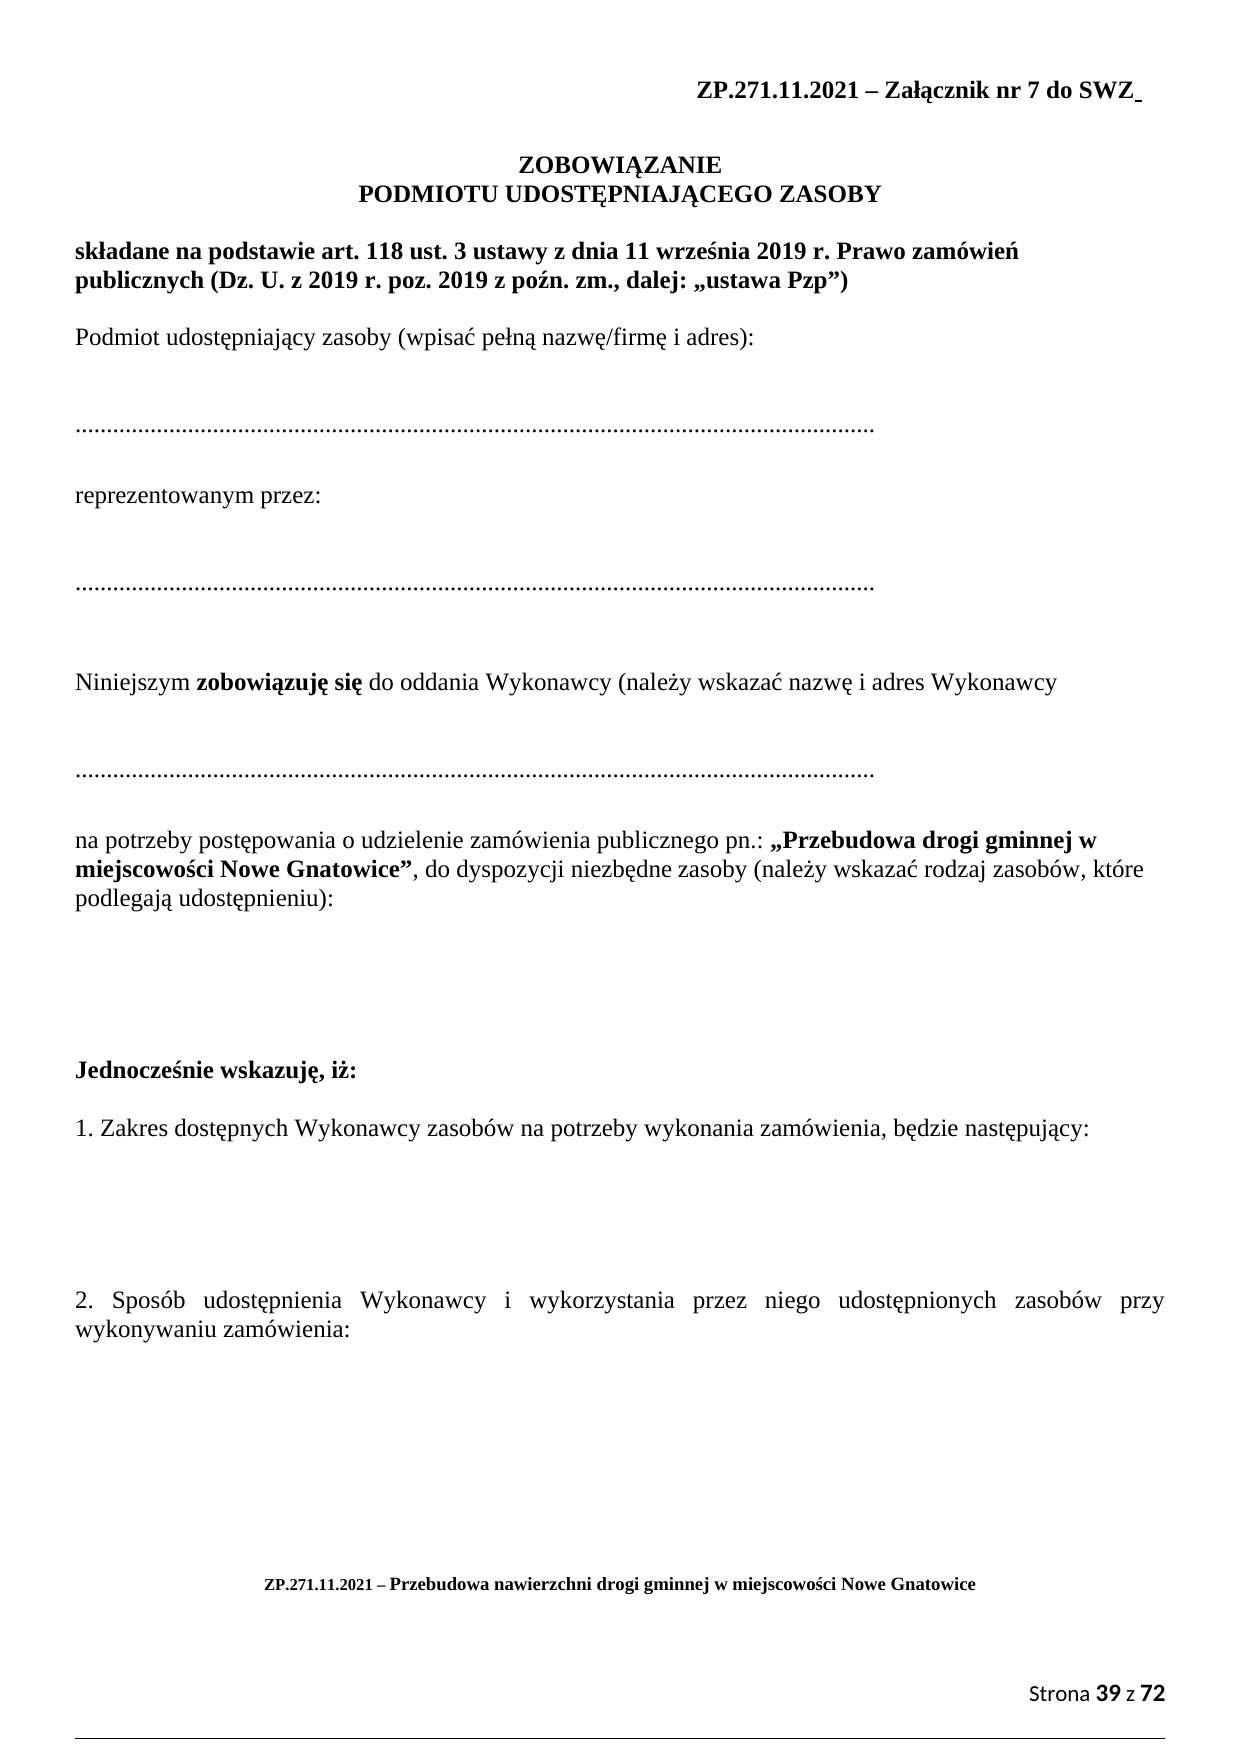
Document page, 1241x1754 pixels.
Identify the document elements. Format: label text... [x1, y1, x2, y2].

text ................................................................................................................................ [75, 409, 1165, 437]
text reprezentowanym przez: [75, 481, 1165, 509]
text ................................................................................................................................ [75, 567, 1165, 596]
text składane na podstawie art. 118 ust. 3 ustawy z dnia 11 września 2019 r. Prawo zamówień [75, 236, 1165, 265]
text Jednocześnie wskazuję, iż: [75, 1056, 1165, 1084]
text ZOBOWIĄZANIE [75, 150, 1165, 179]
text publicznych (Dz. U. z 2019 r. poz. 2019 z poźn. zm., dalej: „ustawa Pzp”) [75, 265, 1165, 294]
text 2. Sposób udostępnienia Wykonawcy i wykorzystania przez niego udostępnionych zasobów przy wykonywaniu zamówienia: [75, 1286, 1165, 1343]
text na potrzeby postępowania o udzielenie zamówienia publicznego pn.: „Przebudowa drogi gminnej w miejscowości Nowe Gnatowice”, do dyspozycji niezbędne zasoby (należy wskazać rodzaj zasobów, które podlegają udostępnieniu): [75, 826, 1165, 912]
text PODMIOTU UDOSTĘPNIAJĄCEGO ZASOBY [75, 179, 1165, 207]
text Podmiot udostępniający zasoby (wpisać pełną nazwę/firmę i adres): [75, 322, 1165, 351]
text 1. Zakres dostępnych Wykonawcy zasobów na potrzeby wykonania zamówienia, będzie następujący: [75, 1113, 1165, 1142]
text ................................................................................................................................ [75, 754, 1165, 782]
text ZP.271.11.2021 – Załącznik nr 7 do SWZ [591, 75, 1165, 104]
text Niniejszym zobowiązuję się do oddania Wykonawcy (należy wskazać nazwę i adres Wykonawcy [75, 667, 1165, 696]
